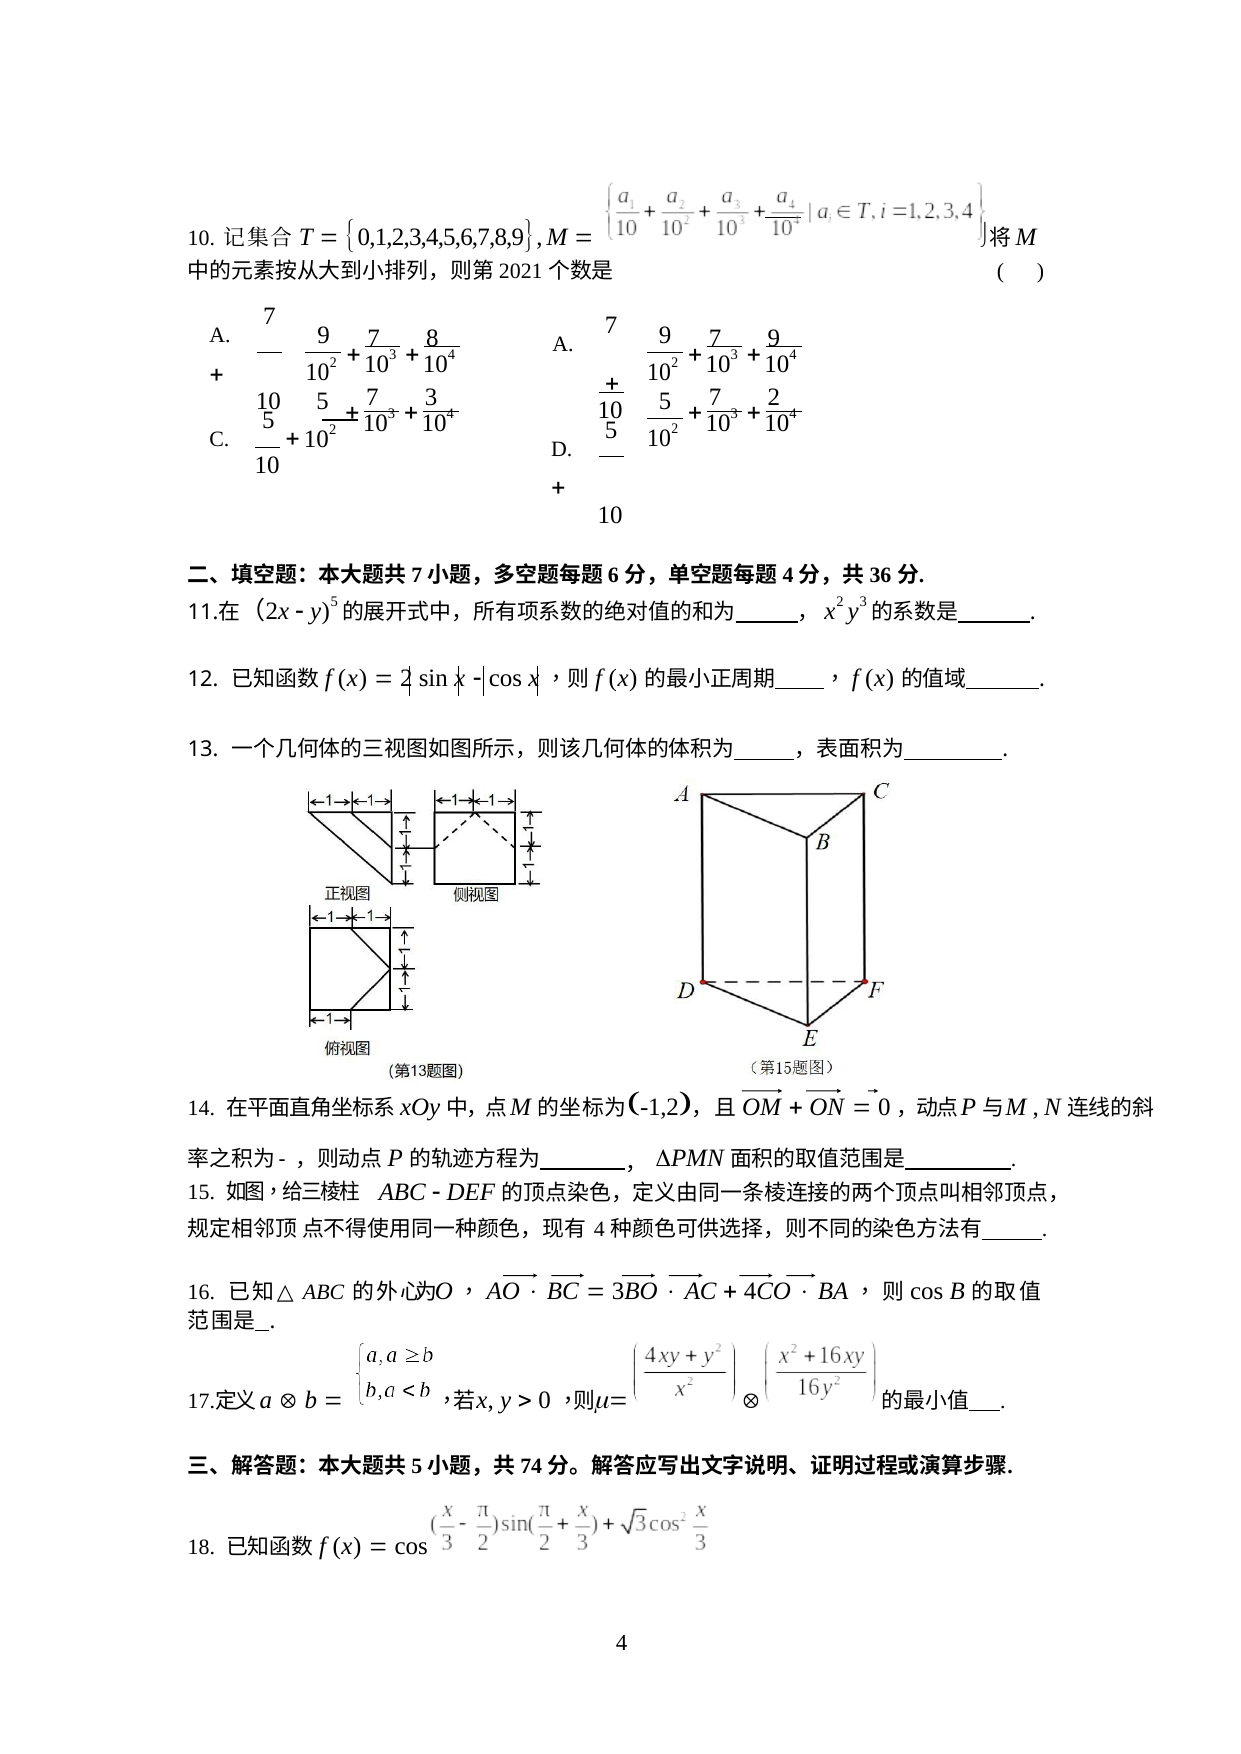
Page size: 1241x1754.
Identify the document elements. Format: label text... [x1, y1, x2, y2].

text 103 [364, 353, 397, 378]
subtitle 10 [254, 455, 300, 479]
subtitle 3 [404, 381, 460, 411]
text 104 [423, 353, 460, 378]
list 一个几何体的三视图如图所示，则该几何体的体积为 ，表面积为 . [187, 731, 1230, 763]
subtitle 5 [307, 386, 338, 415]
text 104 [421, 411, 460, 436]
subtitle 10 [256, 390, 300, 414]
picture [306, 787, 543, 1084]
subtitle 7 [688, 381, 738, 411]
text 8 [405, 322, 460, 353]
text 规定相邻顶 点不得使用同一种颜色，现有4 种颜色可供选择，则不同的染色方法有 . [187, 1211, 1230, 1243]
subtitle 5 [651, 386, 679, 415]
text 103 [705, 353, 738, 378]
list 已知△ ABC 的外心为 O ， AO BC 3BO AC 4CO BA ， 则 cos B 的取值范围是 . [187, 1269, 1053, 1334]
text 中的元素按从大到小排列，则第 2021 个数是 ( ) [187, 253, 1230, 285]
text 11.在（2x y)5 的展开式中，所有项系数的绝对值的和为 ， x2 y3 的系数是 . [187, 590, 1230, 627]
text A. 7 [209, 311, 300, 390]
list 已知函数 f (x) cos [187, 1494, 1230, 1561]
picture [673, 779, 896, 1080]
list 如图，给三棱柱 [187, 1176, 368, 1206]
subtitle 7 [552, 320, 642, 399]
text 10. 记集合T 0,1,2,3,4,5,6,7,8,9, M 将M [187, 178, 1230, 252]
text 率之积为- ，则动点 P 的轨迹方程为 ， PMN 面积的取值范围是 . [187, 1140, 1230, 1173]
text 104 [764, 411, 1230, 436]
subtitle 10 [597, 504, 642, 528]
subtitle 2 [746, 381, 1230, 411]
text 9 [650, 320, 679, 349]
text 104 [764, 353, 1230, 378]
text 103 [363, 411, 397, 436]
text 102 [304, 353, 338, 386]
text ABC DEF 的顶点染色，定义由同一条棱连接的两个顶点叫相邻顶点， [378, 1176, 1230, 1207]
list 已知函数 f (x) 2 sin x cos x ，则 f (x) 的最小正周期 ， f (x) 的值域 . [187, 663, 1230, 692]
subtitle 三、解答题：本大题共 5 小题，共 74 分。解答应写出文字说明、证明过程或演算步骤. [187, 1448, 1230, 1480]
text 102 [646, 353, 679, 386]
subtitle 7 [345, 381, 397, 411]
text D. 5 [551, 424, 642, 504]
text 7 [346, 322, 397, 353]
text 9 [746, 322, 1230, 353]
text 103 [705, 411, 738, 436]
text 102 [646, 420, 679, 452]
text 102 [303, 421, 337, 453]
text 17.定义 a b ，若 x, y 0 ，则的最小值 . [187, 1335, 1230, 1414]
subtitle 二、填空题：本大题共 7 小题，多空题每题 6 分，单空题每题 4 分，共 36 分. [187, 557, 1230, 588]
text 10 [597, 399, 642, 424]
text 9 [309, 320, 338, 349]
text 7 [688, 322, 738, 353]
text C. 5 [209, 415, 300, 455]
